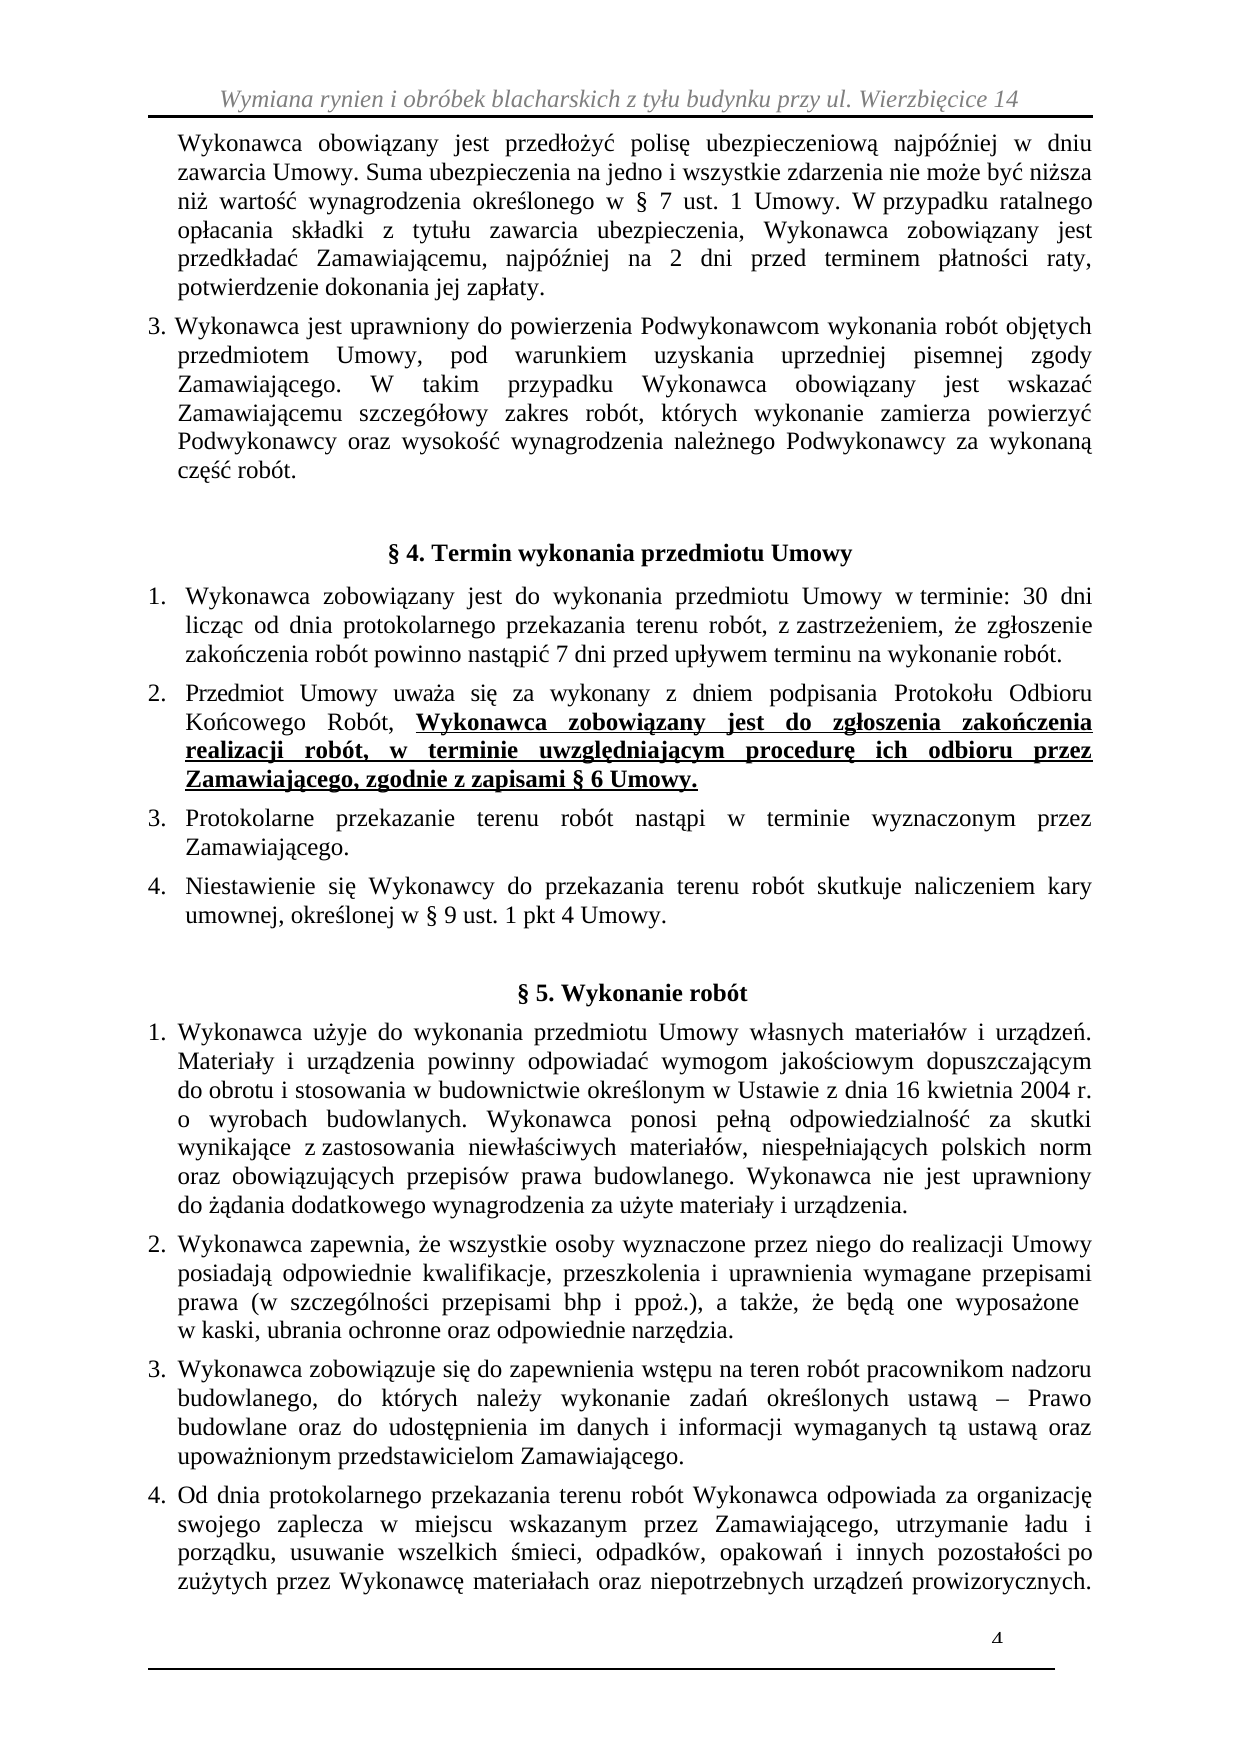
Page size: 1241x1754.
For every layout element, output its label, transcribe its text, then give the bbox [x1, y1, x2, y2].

text Wykonawca obowiązany jest przedłożyć polisę ubezpieczeniową najpóźniej w dniu zawarcia Umowy. Suma ubezpieczenia na jedno i wszystkie zdarzenia nie może być niższa niż wartość wynagrodzenia określonego w § 7 ust. 1 Umowy. W przypadku ratalnego opłacania składki z tytułu zawarcia ubezpieczenia, Wykonawca zobowiązany jest przedkładać Zamawiającemu, najpóźniej na 2 dni przed terminem płatności raty, potwierdzenie dokonania jej zapłaty. [177, 128, 1093, 301]
list Wykonawca użyje do wykonania przedmiotu Umowy własnych materiałów i urządzeń. Materiały i urządzenia powinny odpowiadać wymogom jakościowym dopuszczającym do obrotu i stosowania w budownictwie określonym w Ustawie z dnia 16 kwietnia 2004 r. o wyrobach budowlanych. Wykonawca ponosi pełną odpowiedzialność za skutki wynikające z zastosowania niewłaściwych materiałów, niespełniających polskich norm oraz obowiązujących przepisów prawa budowlanego. Wykonawca nie jest uprawniony do żądania dodatkowego wynagrodzenia za użyte materiały i urządzenia. [148, 1017, 1093, 1219]
list Protokolarne przekazanie terenu robót nastąpi w terminie wyznaczonym przez Zamawiającego. [148, 803, 1093, 861]
list Wykonawca zobowiązuje się do zapewnienia wstępu na teren robót pracownikom nadzoru budowlanego, do których należy wykonanie zadań określonych ustawą – Prawo budowlane oraz do udostępnienia im danych i informacji wymaganych tą ustawą oraz upoważnionym przedstawicielom Zamawiającego. [148, 1354, 1093, 1469]
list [148, 1480, 1093, 1595]
list Niestawienie się Wykonawcy do przekazania terenu robót skutkuje naliczeniem kary umownej, określonej w § 9 ust. 1 pkt 4 Umowy. [148, 871, 1093, 929]
text § 4. Termin wykonania przedmiotu Umowy [148, 538, 1093, 567]
text § 5. Wykonanie robót [480, 978, 1093, 1007]
text 3. Wykonawca jest uprawniony do powierzenia Podwykonawcom wykonania robót objętych przedmiotem Umowy, pod warunkiem uzyskania uprzedniej pisemnej zgody Zamawiającego. W takim przypadku Wykonawca obowiązany jest wskazać Zamawiającemu szczegółowy zakres robót, których wykonanie zamierza powierzyć Podwykonawcy oraz wysokość wynagrodzenia należnego Podwykonawcy za wykonaną część robót. [148, 311, 1093, 484]
list Przedmiot Umowy uważa się za wykonany z dniem podpisania Protokołu Odbioru Końcowego Robót, Wykonawca zobowiązany jest do zgłoszenia zakończenia realizacji robót, w terminie uwzględniającym procedurę ich odbioru przez Zamawiającego, zgodnie z zapisami § 6 Umowy. [148, 678, 1093, 793]
list Wykonawca zapewnia, że wszystkie osoby wyznaczone przez niego do realizacji Umowy posiadają odpowiednie kwalifikacje, przeszkolenia i uprawnienia wymagane przepisami prawa (w szczególności przepisami bhp i ppoż.), a także, że będą one wyposażone w kaski, ubrania ochronne oraz odpowiednie narzędzia. [148, 1229, 1093, 1344]
list Wykonawca zobowiązany jest do wykonania przedmiotu Umowy w terminie: 30 dni licząc od dnia protokolarnego przekazania terenu robót, z zastrzeżeniem, że zgłoszenie zakończenia robót powinno nastąpić 7 dni przed upływem terminu na wykonanie robót. [148, 581, 1093, 667]
